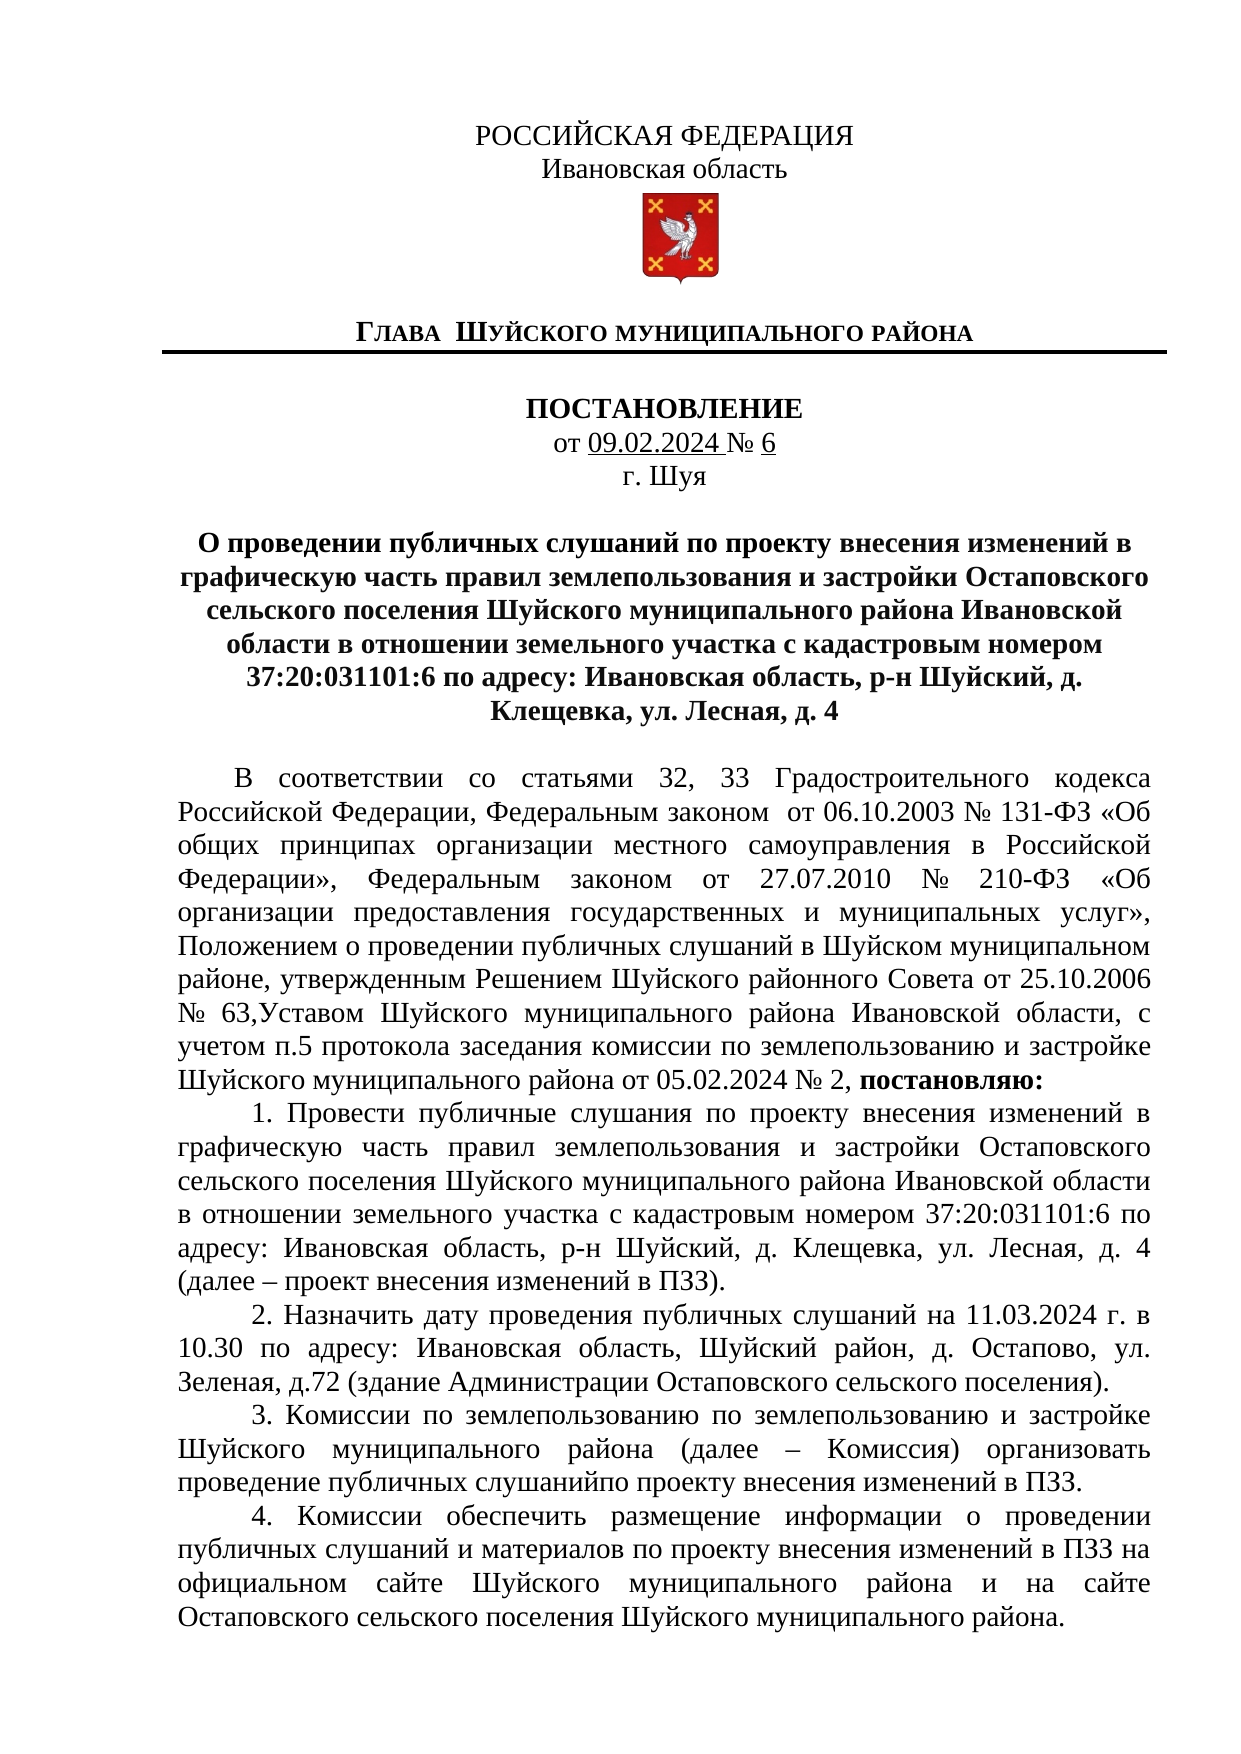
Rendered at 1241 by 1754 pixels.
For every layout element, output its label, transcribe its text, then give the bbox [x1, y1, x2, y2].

text г. Шуя [177, 458, 1152, 492]
text Ивановская область [177, 152, 1152, 185]
text от 09.02.2024 № 6 [177, 425, 1152, 458]
text 3. Комиссии по землепользованию по землепользованию и застройке Шуйского муниципального района (далее – Комиссия) организовать проведение публичных слушанийпо проекту внесения изменений в ПЗЗ. [177, 1397, 1152, 1498]
text ПОСТАНОВЛЕНИЕ [177, 391, 1152, 425]
picture [642, 193, 719, 285]
text РОССИЙСКАЯ ФЕДЕРАЦИЯ [177, 118, 1152, 152]
text Глава Шуйского муниципального района [177, 314, 1152, 348]
text В соответствии со статьями 32, 33 Градостроительного кодекса Российской Федерации, Федеральным законом от 06.10.2003 № 131-ФЗ «Об общих принципах организации местного самоуправления в Российской Федерации», Федеральным законом от 27.07.2010 № 210-ФЗ «Об организации предоставления государственных и муниципальных услуг», Положением о проведении публичных слушаний в Шуйском муниципальном районе, утвержденным Решением Шуйского районного Совета от 25.10.2006 № 63,Уставом Шуйского муниципального района Ивановской области, с учетом п.5 протокола заседания комиссии по землепользованию и застройке Шуйского муниципального района от 05.02.2024 № 2, постановляю: [177, 760, 1152, 1096]
text 2. Назначить дату проведения публичных слушаний на 11.03.2024 г. в 10.30 по адресу: Ивановская область, Шуйский район, д. Остапово, ул. Зеленая, д.72 (здание Администрации Остаповского сельского поселения). [177, 1297, 1152, 1397]
text 4. Комиссии обеспечить размещение информации о проведении публичных слушаний и материалов по проекту внесения изменений в ПЗЗ на официальном сайте Шуйского муниципального района и на сайте Остаповского сельского поселения Шуйского муниципального района. [177, 1498, 1152, 1632]
text О проведении публичных слушаний по проекту внесения изменений в графическую часть правил землепользования и застройки Остаповского сельского поселения Шуйского муниципального района Ивановской области в отношении земельного участка с кадастровым номером 37:20:031101:6 по адресу: Ивановская область, р-н Шуйский, д. Клещевка, ул. Лесная, д. 4 [177, 525, 1152, 727]
text 1. Провести публичные слушания по проекту внесения изменений в графическую часть правил землепользования и застройки Остаповского сельского поселения Шуйского муниципального района Ивановской области в отношении земельного участка с кадастровым номером 37:20:031101:6 по адресу: Ивановская область, р-н Шуйский, д. Клещевка, ул. Лесная, д. 4 (далее – проект внесения изменений в ПЗЗ). [177, 1096, 1152, 1297]
